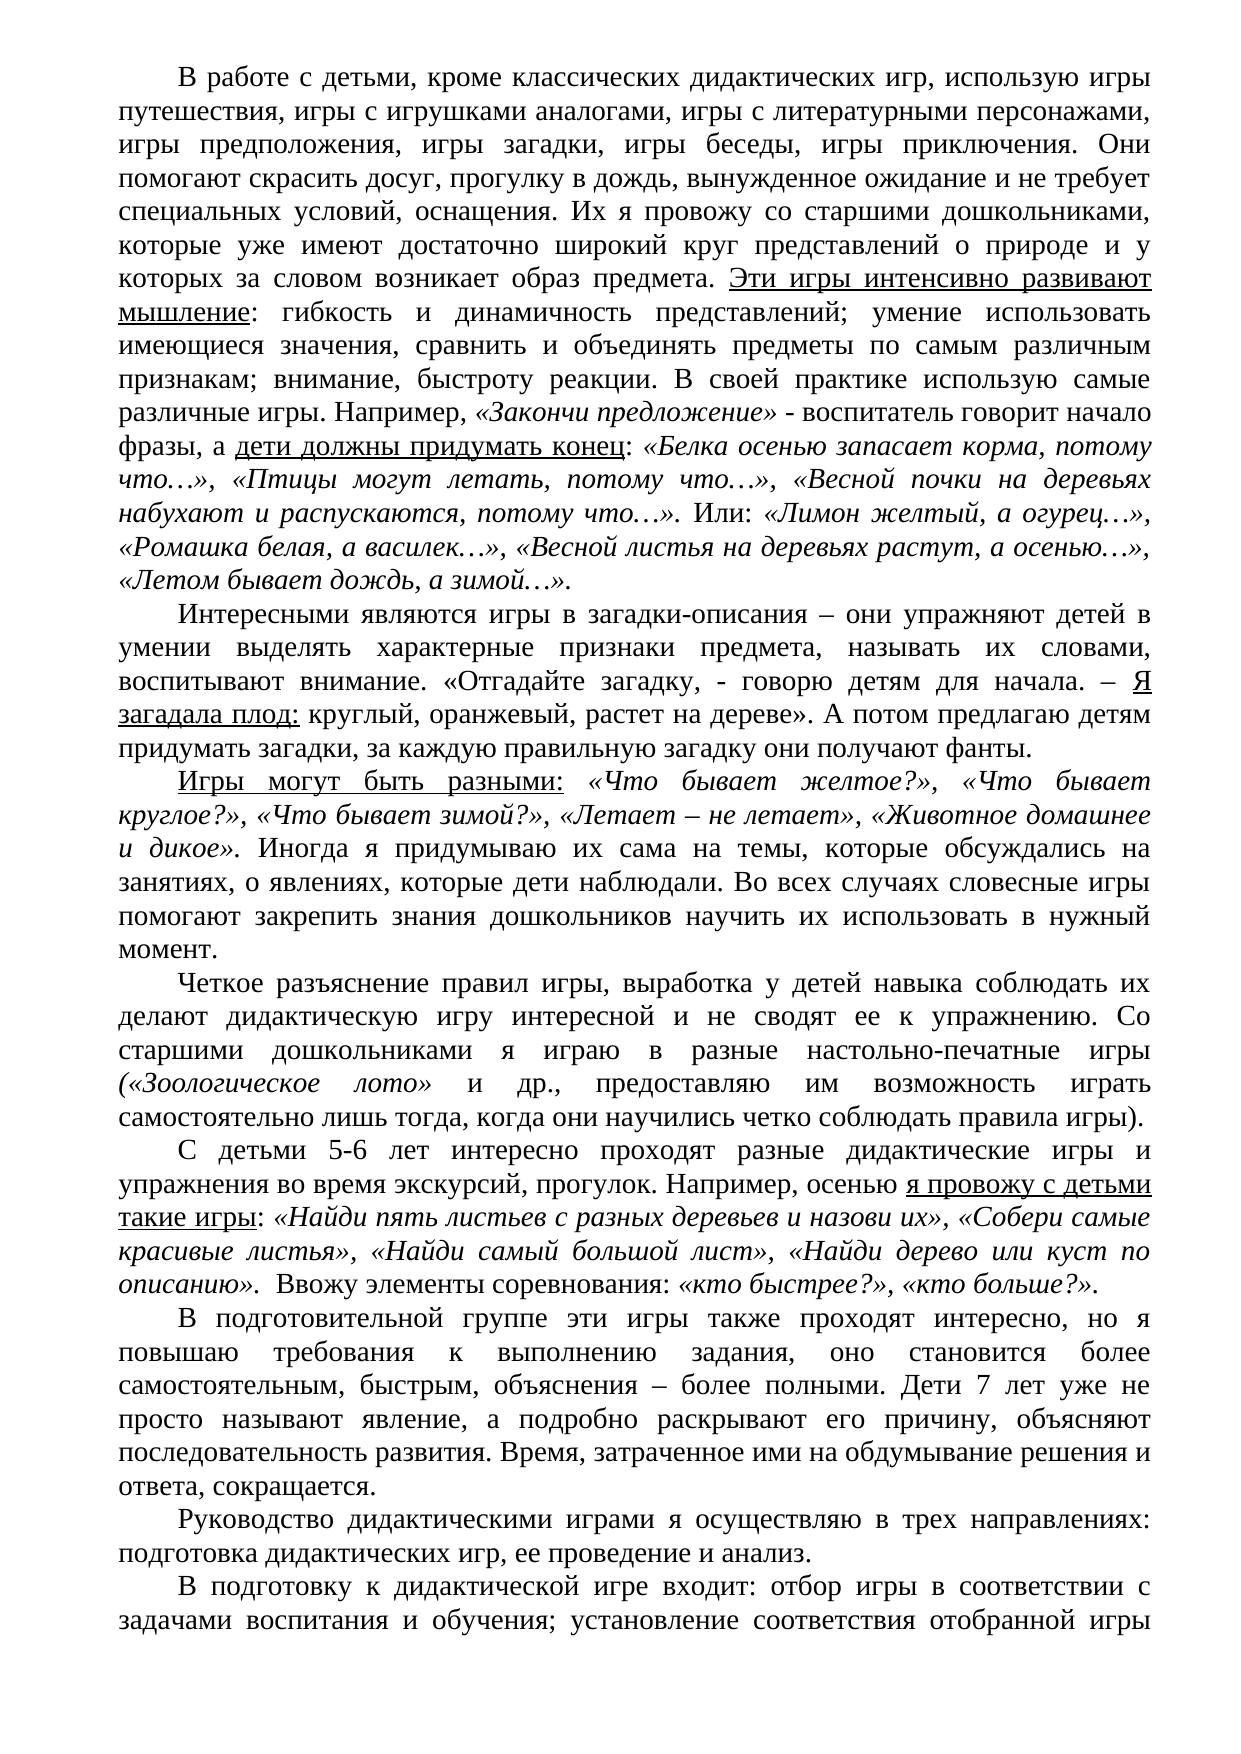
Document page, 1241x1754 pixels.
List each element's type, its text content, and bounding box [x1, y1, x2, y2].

text Игры могут быть разными: «Что бывает желтое?», «Что бывает круглое?», «Что бывает зимой?», «Летает – не летает», «Животное домашнее и дикое». Иногда я придумываю их сама на темы, которые обсуждались на занятиях, о явлениях, которые дети наблюдали. Во всех случаях словесные игры помогают закрепить знания дошкольников научить их использовать в нужный момент. [118, 763, 1152, 965]
text В работе с детьми, кроме классических дидактических игр, использую игры путешествия, игры с игрушками аналогами, игры с литературными персонажами, игры предположения, игры загадки, игры беседы, игры приключения. Они помогают скрасить досуг, прогулку в дождь, вынужденное ожидание и не требует специальных условий, оснащения. Их я провожу со старшими дошкольниками, которые уже имеют достаточно широкий круг представлений о природе и у которых за словом возникает образ предмета. Эти игры интенсивно развивают мышление: гибкость и динамичность представлений; умение использовать имеющиеся значения, сравнить и объединять предметы по самым различным признакам; внимание, быстроту реакции. В своей практике использую самые различные игры. Например, «Закончи предложение» - воспитатель говорит начало фразы, а дети должны придумать конец: «Белка осенью запасает корма, потому что…», «Птицы могут летать, потому что…», «Весной почки на деревьях набухают и распускаются, потому что…». Или: «Лимон желтый, а огурец…», «Ромашка белая, а василек…», «Весной листья на деревьях растут, а осенью…», «Летом бывает дождь, а зимой…». [118, 59, 1152, 596]
text Руководство дидактическими играми я осуществляю в трех направлениях: подготовка дидактических игр, ее проведение и анализ. [118, 1501, 1152, 1568]
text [118, 1568, 1152, 1636]
text Четкое разъяснение правил игры, выработка у детей навыка соблюдать их делают дидактическую игру интересной и не сводят ее к упражнению. Со старшими дошкольниками я играю в разные настольно-печатные игры («Зоологическое лото» и др., предоставляю им возможность играть самостоятельно лишь тогда, когда они научились четко соблюдать правила игры). [118, 965, 1152, 1132]
text С детьми 5-6 лет интересно проходят разные дидактические игры и упражнения во время экскурсий, прогулок. Например, осенью я провожу с детьми такие игры: «Найди пять листьев с разных деревьев и назови их», «Собери самые красивые листья», «Найди самый большой лист», «Найди дерево или куст по описанию». Ввожу элементы соревнования: «кто быстрее?», «кто больше?». [118, 1132, 1152, 1300]
text Интересными являются игры в загадки-описания – они упражняют детей в умении выделять характерные признаки предмета, называть их словами, воспитывают внимание. «Отгадайте загадку, - говорю детям для начала. – Я загадала плод: круглый, оранжевый, растет на дереве». А потом предлагаю детям придумать загадки, за каждую правильную загадку они получают фанты. [118, 596, 1152, 763]
text В подготовительной группе эти игры также проходят интересно, но я повышаю требования к выполнению задания, оно становится более самостоятельным, быстрым, объяснения – более полными. Дети 7 лет уже не просто называют явление, а подробно раскрывают его причину, объясняют последовательность развития. Время, затраченное ими на обдумывание решения и ответа, сокращается. [118, 1300, 1152, 1501]
